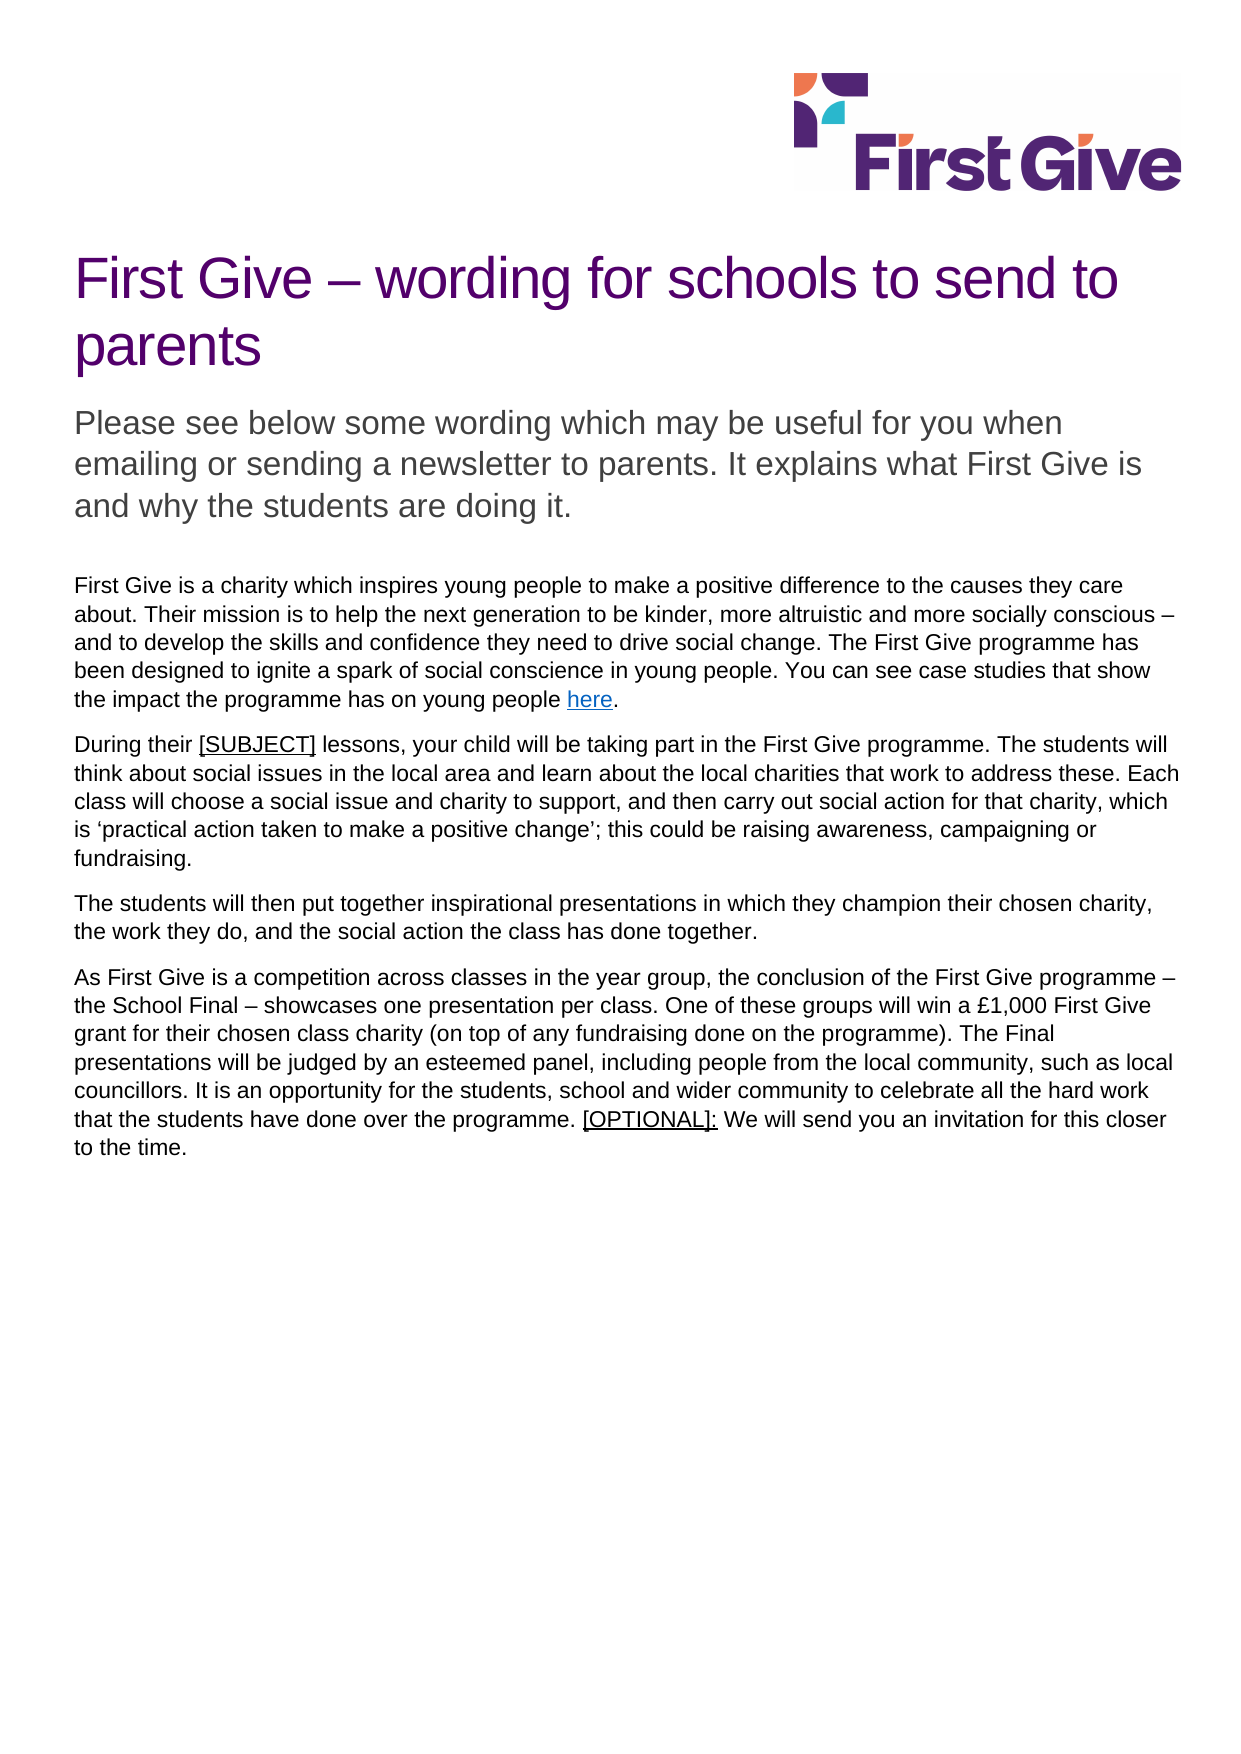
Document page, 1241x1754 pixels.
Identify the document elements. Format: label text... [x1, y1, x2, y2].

title First Give – wording for schools to send to parents [74, 243, 1181, 378]
subtitle Please see below some wording which may be useful for you when emailing or sending a newsletter to parents. It explains what First Give is and why the students are doing it. [74, 403, 1181, 524]
picture [794, 73, 1182, 191]
text The students will then put together inspirational presentations in which they champion their chosen charity, the work they do, and the social action the class has done together. [74, 890, 1181, 945]
text During their [SUBJECT] lessons, your child will be taking part in the First Give programme. The students will think about social issues in the local area and learn about the local charities that work to address these. Each class will choose a social issue and charity to support, and then carry out social action for that charity, which is ‘practical action taken to make a positive change’; this could be raising awareness, campaigning or fundraising. [74, 731, 1181, 871]
text As First Give is a competition across classes in the year group, the conclusion of the First Give programme – the School Final – showcases one presentation per class. One of these groups will win a £1,000 First Give grant for their chosen class charity (on top of any fundraising done on the programme). The Final presentations will be judged by an esteemed panel, including people from the local community, such as local councillors. It is an opportunity for the students, school and wider community to celebrate all the hard work that the students have done over the programme. [OPTIONAL]: We will send you an invitation for this closer to the time. [74, 963, 1181, 1160]
text First Give is a charity which inspires young people to make a positive difference to the causes they care about. Their mission is to help the next generation to be kinder, more altruistic and more socially conscious – and to develop the skills and confidence they need to drive social change. The First Give programme has been designed to ignite a spark of social conscience in young people. You can see case studies that show the impact the programme has on young people here. [74, 572, 1181, 712]
